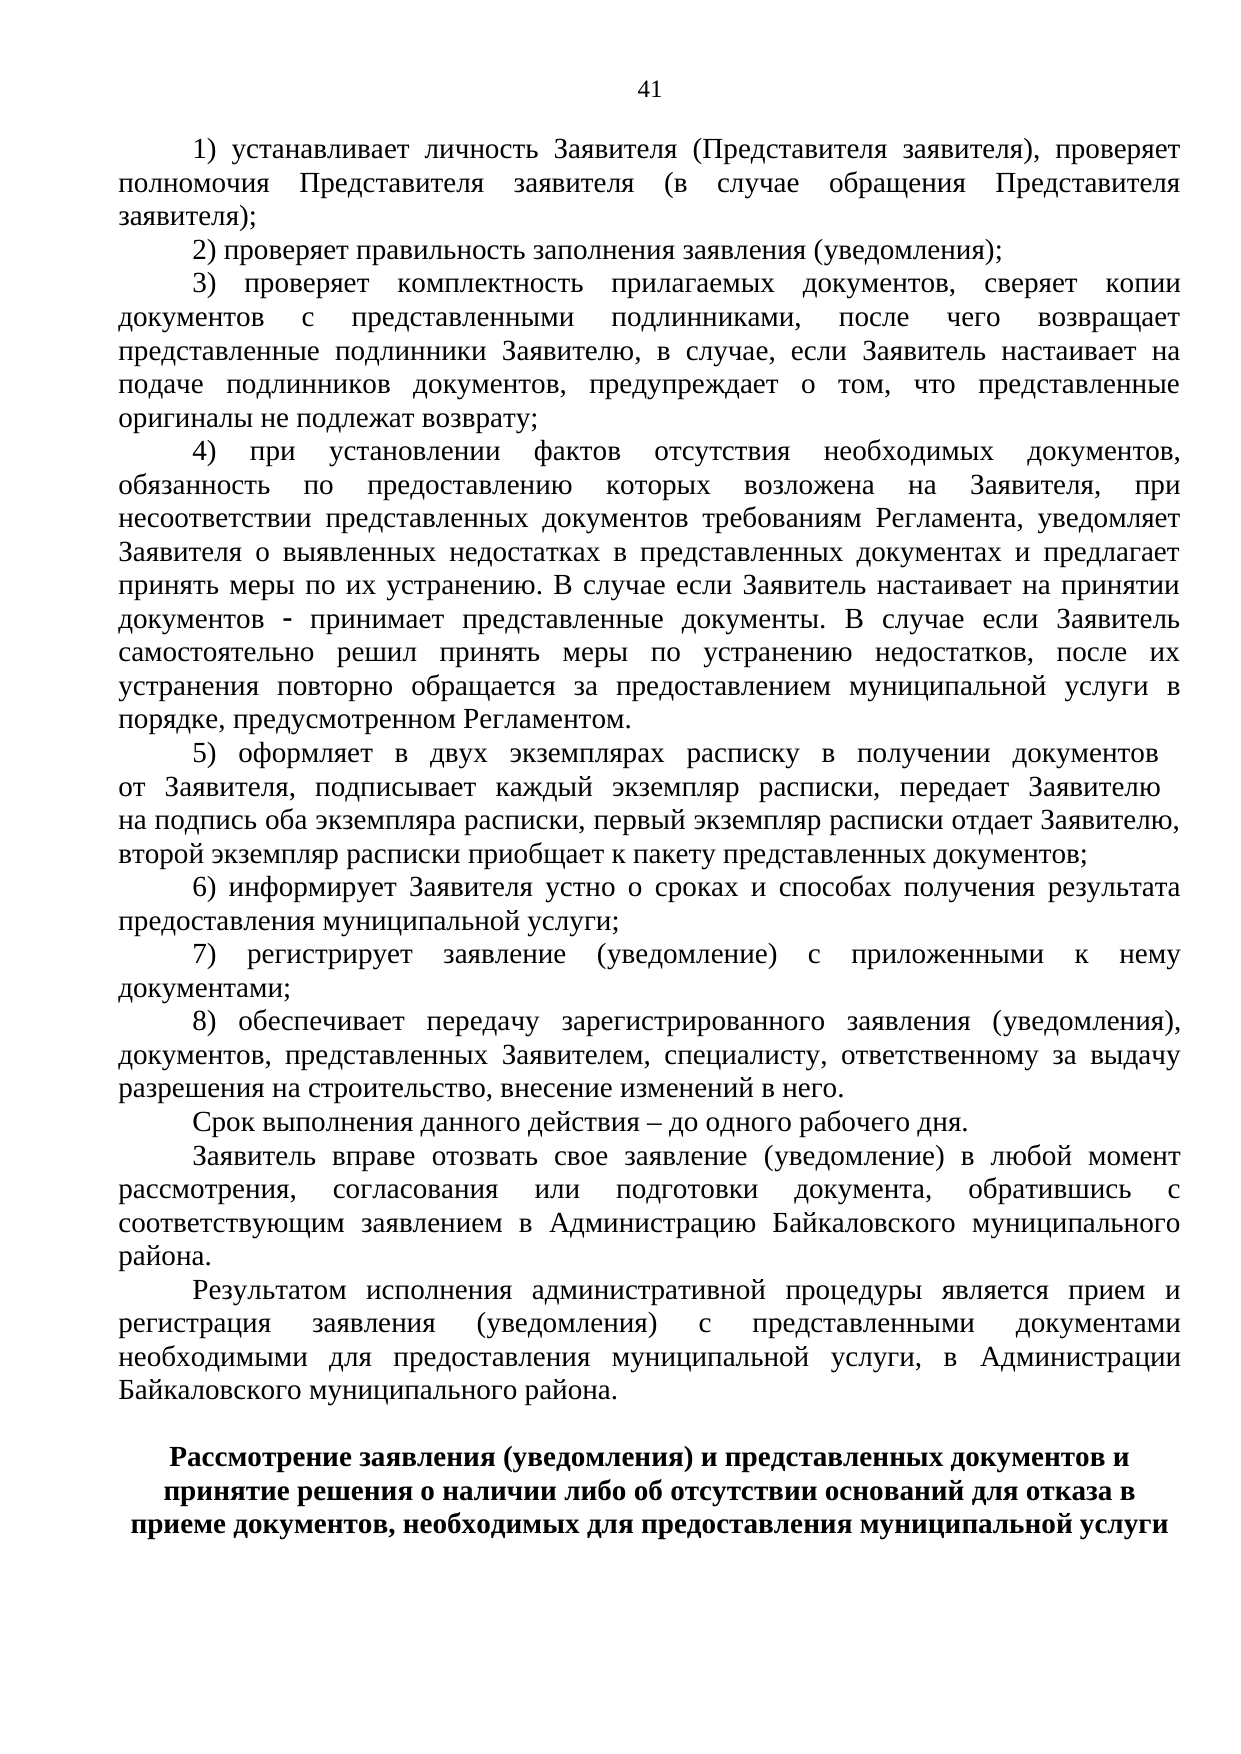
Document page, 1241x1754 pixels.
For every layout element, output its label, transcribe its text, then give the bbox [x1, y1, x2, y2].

text 8) обеспечивает передачу зарегистрированного заявления (уведомления), документов, представленных Заявителем, специалисту, ответственному за выдачу разрешения на строительство, внесение изменений в него. [118, 1003, 1181, 1104]
text 7) регистрирует заявление (уведомление) с приложенными к нему документами; [118, 936, 1181, 1003]
text 2) проверяет правильность заполнения заявления (уведомления); [118, 232, 1181, 266]
text 6) информирует Заявителя устно о сроках и способах получения результата предоставления муниципальной услуги; [118, 869, 1181, 936]
text Рассмотрение заявления (уведомления) и представленных документов и принятие решения о наличии либо об отсутствии оснований для отказа в приеме документов, необходимых для предоставления муниципальной услуги [118, 1439, 1181, 1540]
text 5) оформляет в двух экземплярах расписку в получении документов от Заявителя, подписывает каждый экземпляр расписки, передает Заявителю на подпись оба экземпляра расписки, первый экземпляр расписки отдает Заявителю, второй экземпляр расписки приобщает к пакету представленных документов; [118, 735, 1181, 869]
text Срок выполнения данного действия – до одного рабочего дня. [118, 1104, 1181, 1138]
text 4) при установлении фактов отсутствия необходимых документов, обязанность по предоставлению которых возложена на Заявителя, при несоответствии представленных документов требованиям Регламента, уведомляет Заявителя о выявленных недостатках в представленных документах и предлагает принять меры по их устранению. В случае если Заявитель настаивает на принятии документов принимает представленные документы. В случае если Заявитель самостоятельно решил принять меры по устранению недостатков, после их устранения повторно обращается за предоставлением муниципальной услуги в порядке, предусмотренном Регламентом. [118, 433, 1181, 735]
text Заявитель вправе отозвать свое заявление (уведомление) в любой момент рассмотрения, согласования или подготовки документа, обратившись с соответствующим заявлением в Администрацию Байкаловского муниципального района. [118, 1138, 1181, 1272]
text 1) устанавливает личность Заявителя (Представителя заявителя), проверяет полномочия Представителя заявителя (в случае обращения Представителя заявителя); [118, 131, 1181, 232]
text Результатом исполнения административной процедуры является прием и регистрация заявления (уведомления) с представленными документами необходимыми для предоставления муниципальной услуги, в Администрации Байкаловского муниципального района. [118, 1272, 1181, 1406]
text 3) проверяет комплектность прилагаемых документов, сверяет копии документов с представленными подлинниками, после чего возвращает представленные подлинники Заявителю, в случае, если Заявитель настаивает на подаче подлинников документов, предупреждает о том, что представленные оригиналы не подлежат возврату; [118, 266, 1181, 433]
